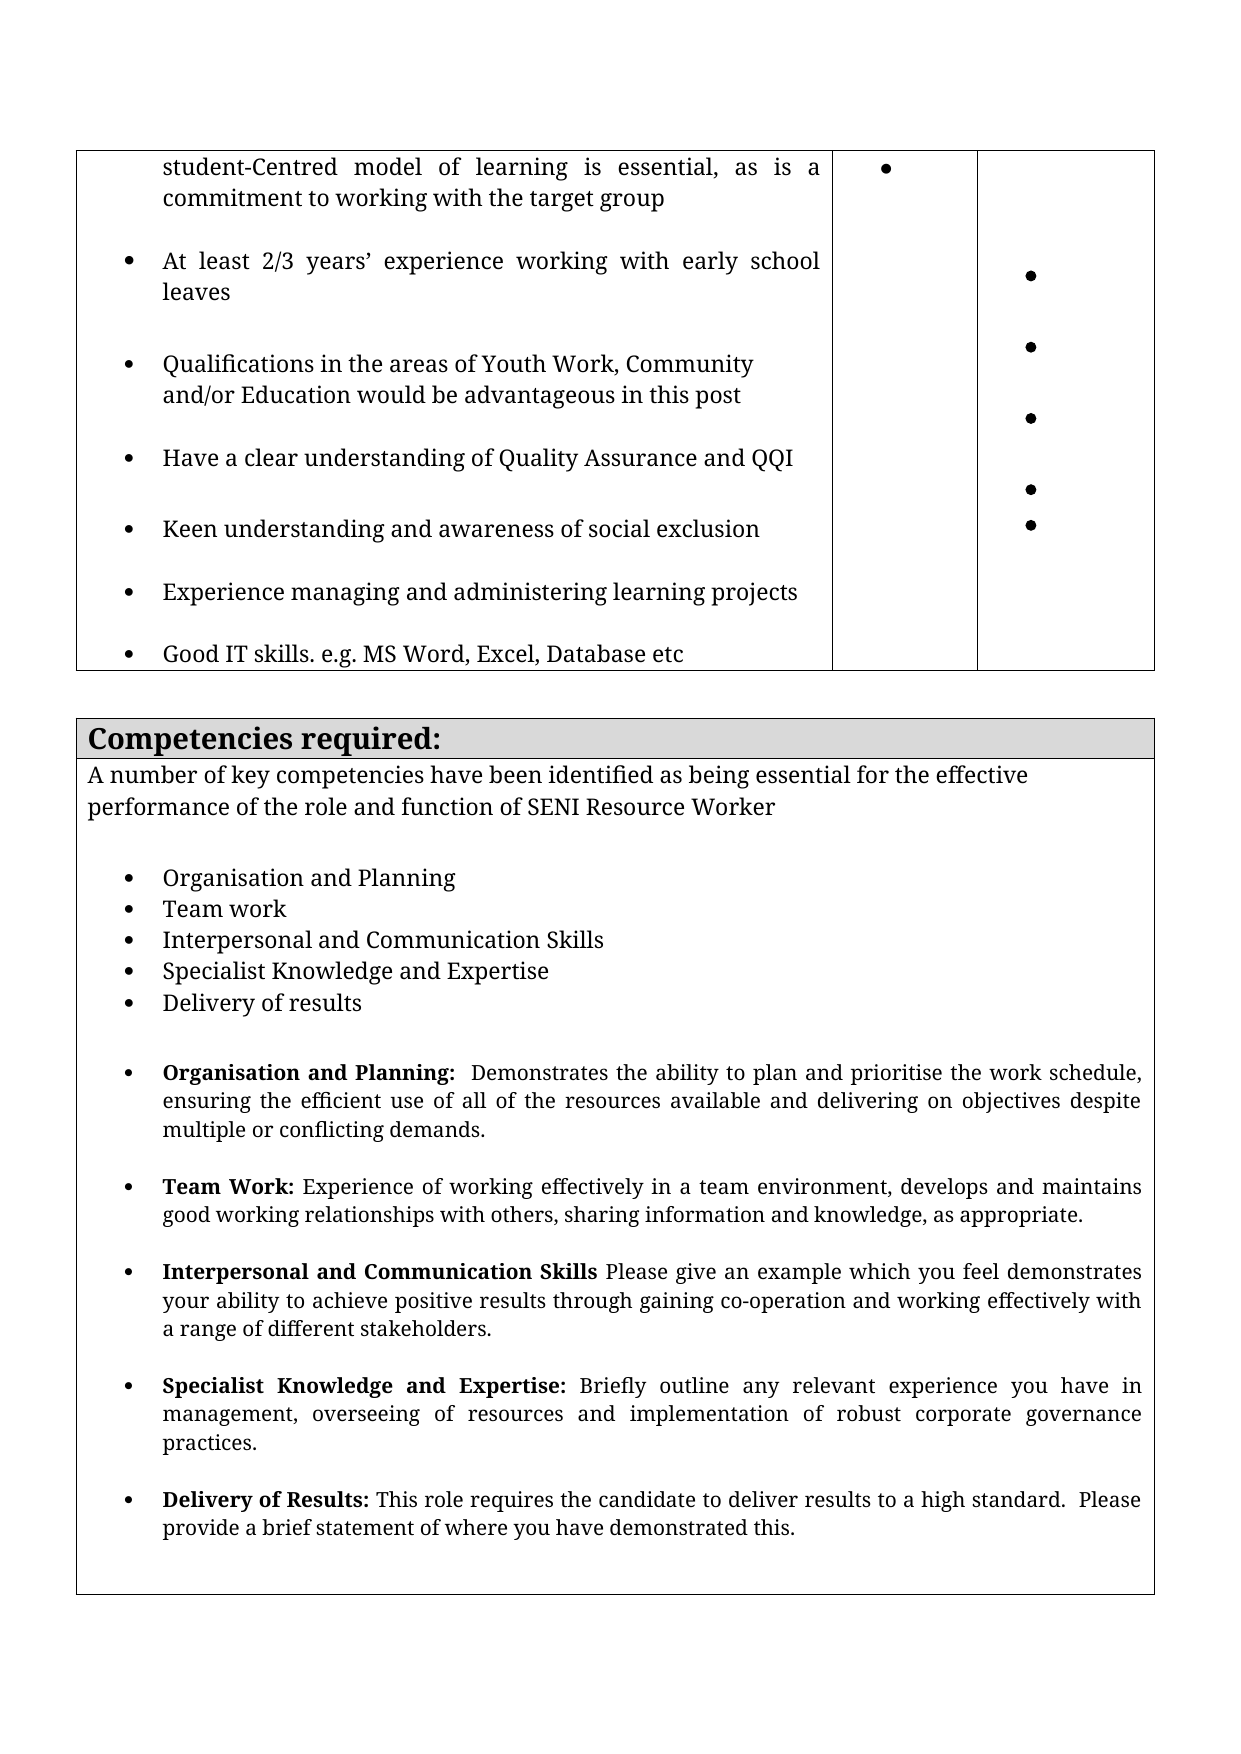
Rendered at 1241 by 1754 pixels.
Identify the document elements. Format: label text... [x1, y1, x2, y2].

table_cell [77, 151, 832, 669]
table_cell [978, 151, 1154, 669]
table_cell A number of key competencies have been identified as being essential for the effective performance of the role and function of SENI Resource Worker Organisation and Planning Team work Interpersonal and Communication Skills Specialist Knowledge and Expertise Delivery of results Organisation and Planning: Demonstrates the ability to plan and prioritise the work schedule, ensuring the efficient use of all of the resources available and delivering on objectives despite multiple or conflicting demands. Team Work: Experience of working effectively in a team environment, develops and maintains good working relationships with others, sharing information and knowledge, as appropriate. Interpersonal and Communication Skills Please give an example which you feel demonstrates your ability to achieve positive results through gaining co-operation and working effectively with a range of different stakeholders. Specialist Knowledge and Expertise: Briefly outline any relevant experience you have in management, overseeing of resources and implementation of robust corporate governance practices. Delivery of Results: This role requires the candidate to deliver results to a high standard. Please provide a brief statement of where you have demonstrated this. [77, 759, 1154, 1594]
table_cell [833, 151, 977, 669]
table_header Competencies required: [77, 719, 1154, 758]
